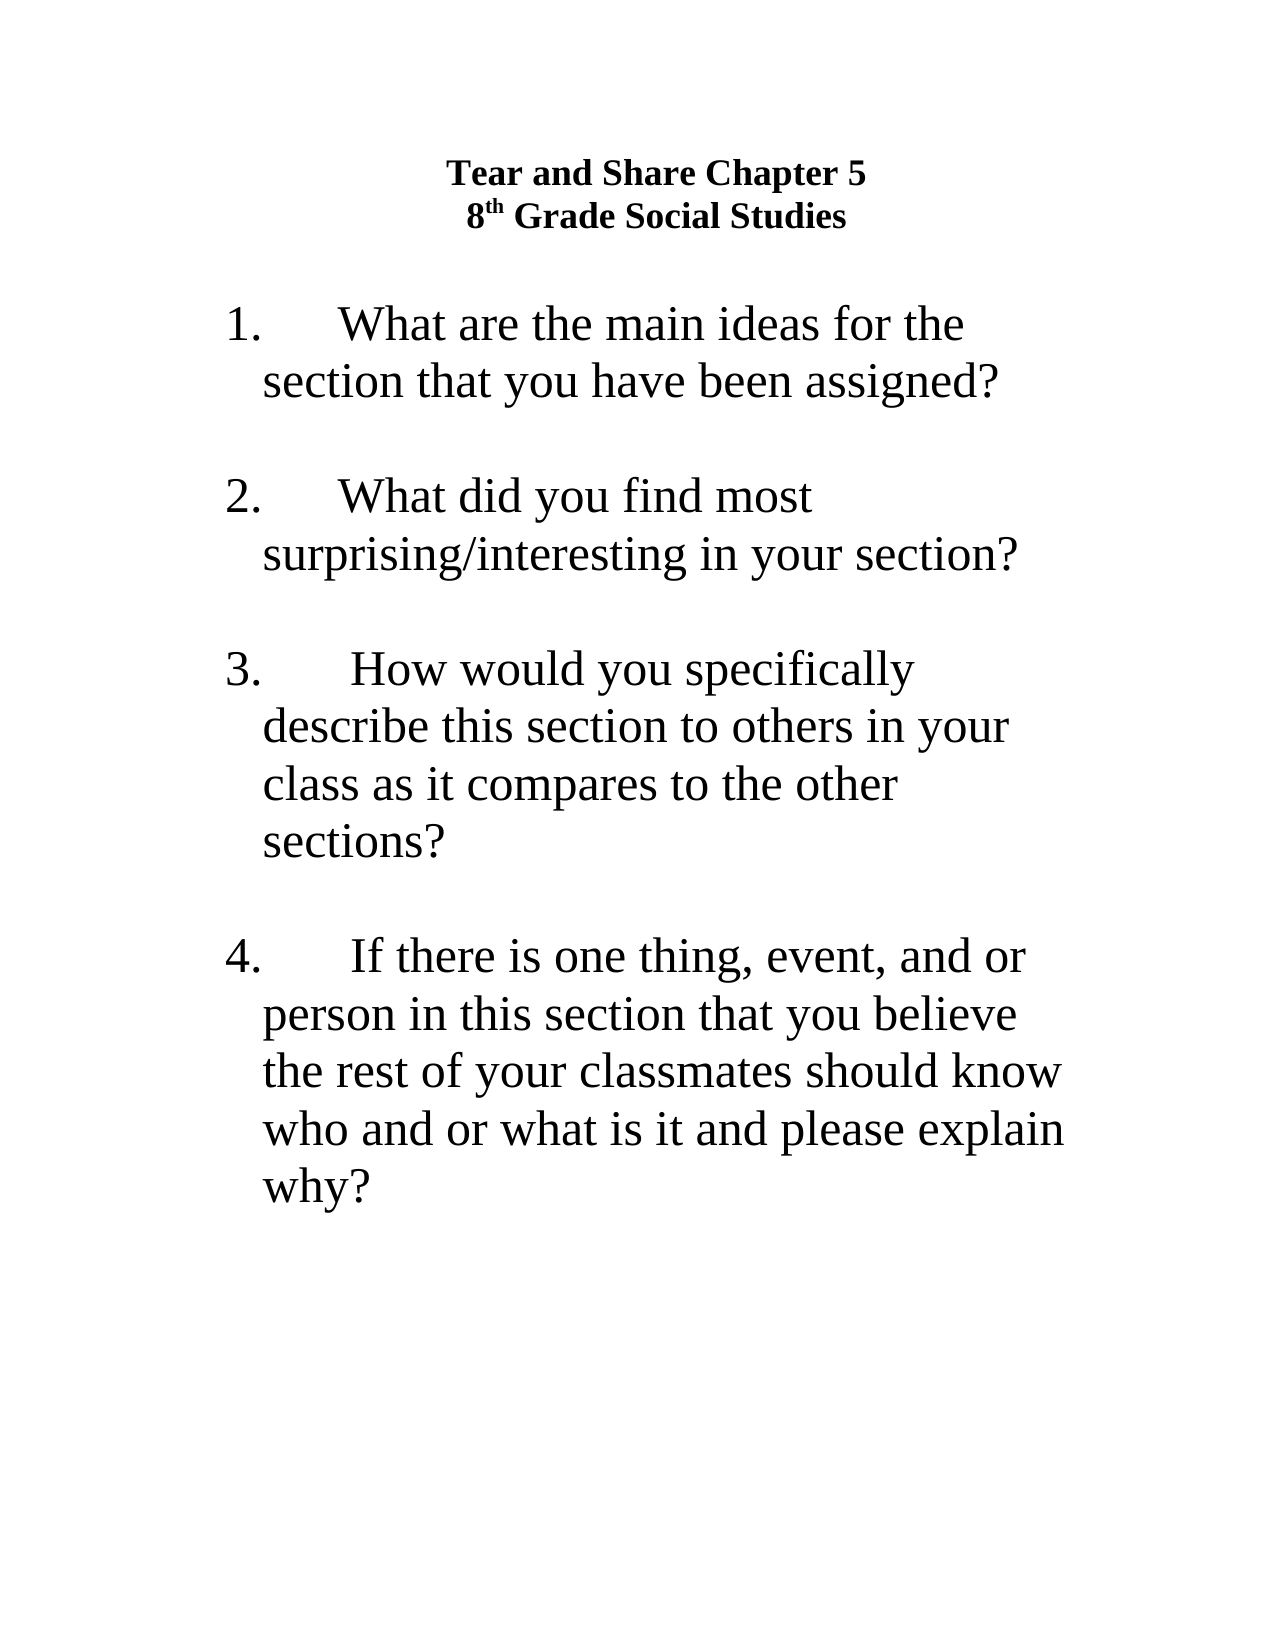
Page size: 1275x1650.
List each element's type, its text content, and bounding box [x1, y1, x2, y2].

list How would you specifically describe this section to others in your class as it compares to the other sections? [225, 639, 1087, 869]
text 8th Grade Social Studies [225, 193, 1087, 236]
list If there is one thing, event, and or person in this section that you believe the rest of your classmates should know who and or what is it and please explain why? [225, 926, 1087, 1214]
list What did you find most surprising/interesting in your section? [225, 466, 1087, 581]
text Tear and Share Chapter 5 [225, 150, 1087, 193]
list What are the main ideas for the section that you have been assigned? [225, 294, 1087, 409]
